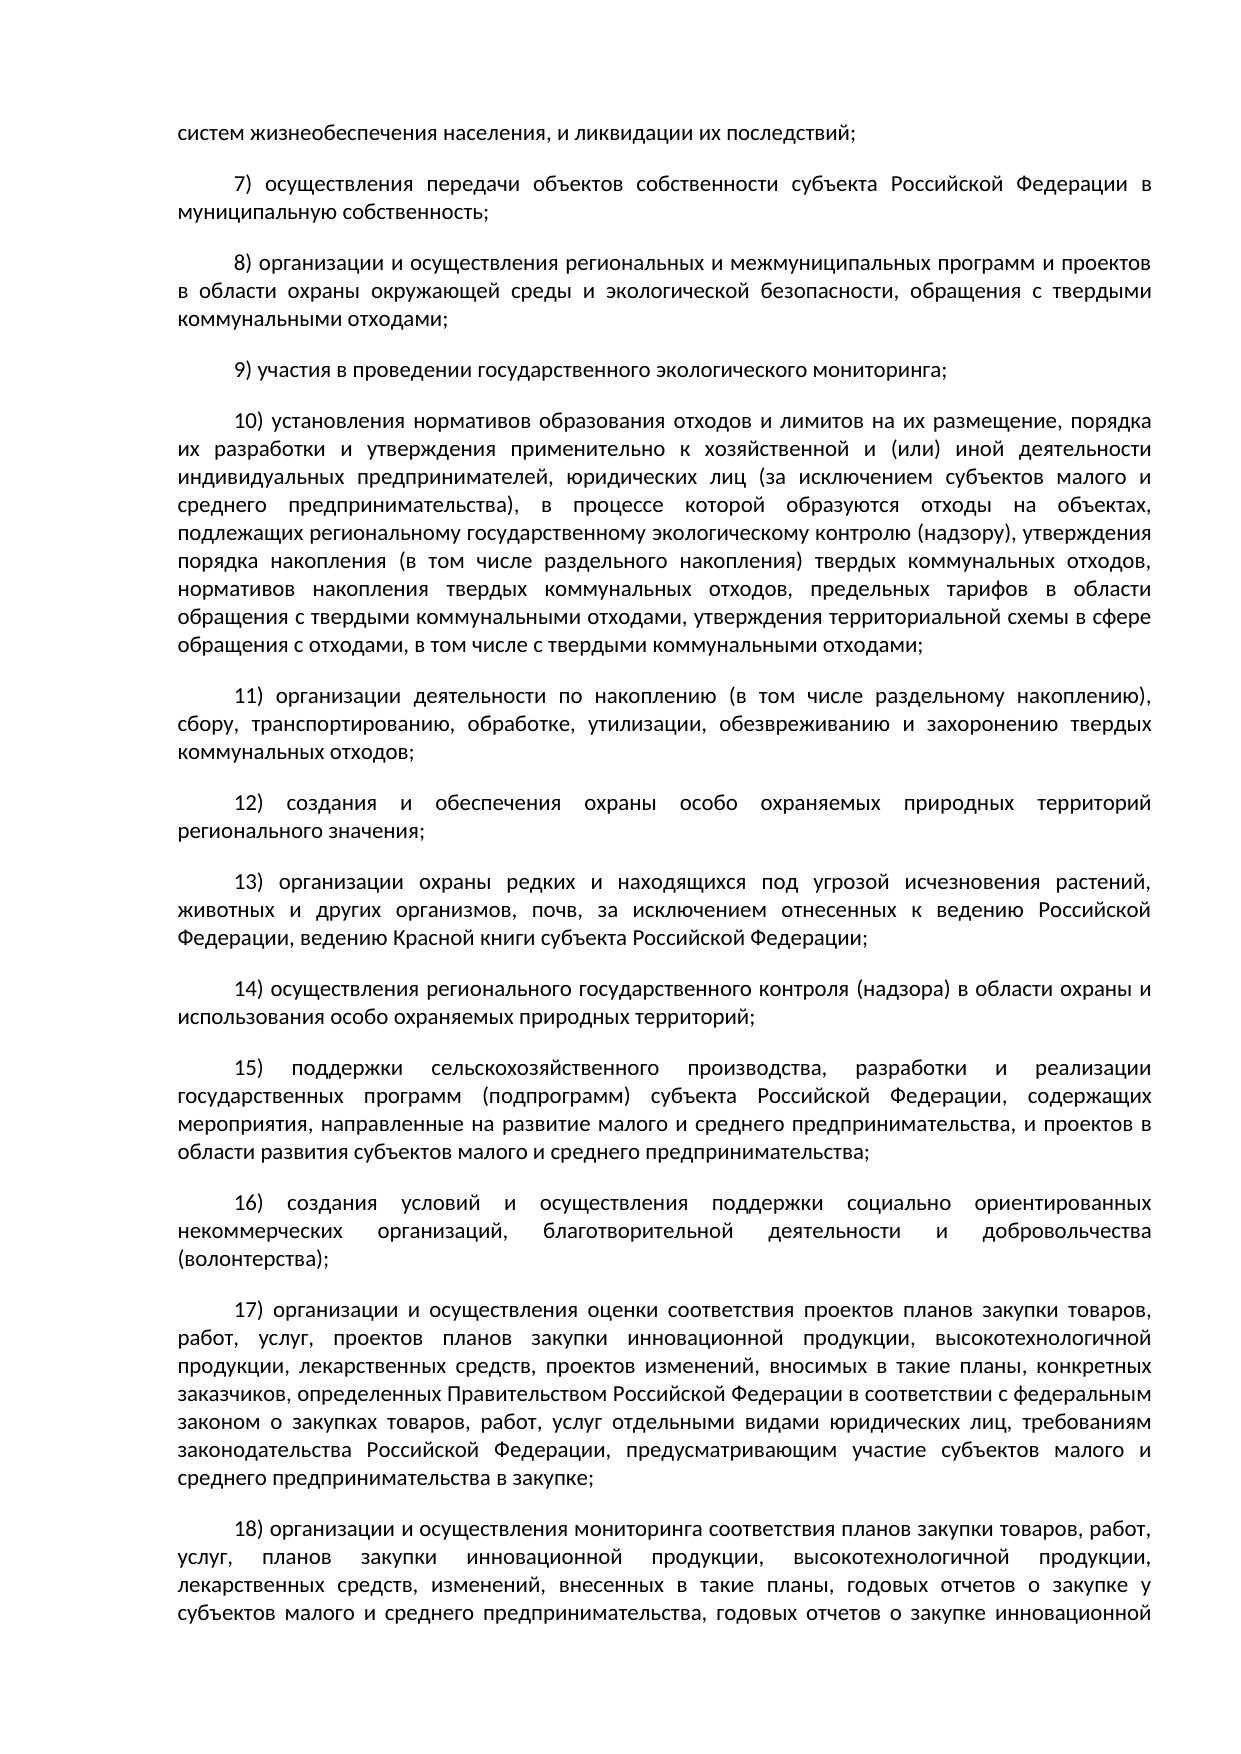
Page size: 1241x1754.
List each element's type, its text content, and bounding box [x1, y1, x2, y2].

text 8) организации и осуществления региональных и межмуниципальных программ и проектов в области охраны окружающей среды и экологической безопасности, обращения с твердыми коммунальными отходами; [177, 248, 1152, 332]
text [177, 118, 1152, 146]
text 7) осуществления передачи объектов собственности субъекта Российской Федерации в муниципальную собственность; [177, 169, 1152, 225]
text 15) поддержки сельскохозяйственного производства, разработки и реализации государственных программ (подпрограмм) субъекта Российской Федерации, содержащих мероприятия, направленные на развитие малого и среднего предпринимательства, и проектов в области развития субъектов малого и среднего предпринимательства; [177, 1053, 1152, 1165]
text 9) участия в проведении государственного экологического мониторинга; [177, 355, 1152, 383]
text 12) создания и обеспечения охраны особо охраняемых природных территорий регионального значения; [177, 788, 1152, 844]
text 11) организации деятельности по накоплению (в том числе раздельному накоплению), сбору, транспортированию, обработке, утилизации, обезвреживанию и захоронению твердых коммунальных отходов; [177, 681, 1152, 765]
text 17) организации и осуществления оценки соответствия проектов планов закупки товаров, работ, услуг, проектов планов закупки инновационной продукции, высокотехнологичной продукции, лекарственных средств, проектов изменений, вносимых в такие планы, конкретных заказчиков, определенных Правительством Российской Федерации в соответствии с федеральным законом о закупках товаров, работ, услуг отдельными видами юридических лиц, требованиям законодательства Российской Федерации, предусматривающим участие субъектов малого и среднего предпринимательства в закупке; [177, 1295, 1152, 1491]
text 16) создания условий и осуществления поддержки социально ориентированных некоммерческих организаций, благотворительной деятельности и добровольчества (волонтерства); [177, 1188, 1152, 1272]
text 14) осуществления регионального государственного контроля (надзора) в области охраны и использования особо охраняемых природных территорий; [177, 974, 1152, 1030]
text 13) организации охраны редких и находящихся под угрозой исчезновения растений, животных и других организмов, почв, за исключением отнесенных к ведению Российской Федерации, ведению Красной книги субъекта Российской Федерации; [177, 867, 1152, 951]
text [177, 1514, 1152, 1626]
text 10) установления нормативов образования отходов и лимитов на их размещение, порядка их разработки и утверждения применительно к хозяйственной и (или) иной деятельности индивидуальных предпринимателей, юридических лиц (за исключением субъектов малого и среднего предпринимательства), в процессе которой образуются отходы на объектах, подлежащих региональному государственному экологическому контролю (надзору), утверждения порядка накопления (в том числе раздельного накопления) твердых коммунальных отходов, нормативов накопления твердых коммунальных отходов, предельных тарифов в области обращения с твердыми коммунальными отходами, утверждения территориальной схемы в сфере обращения с отходами, в том числе с твердыми коммунальными отходами; [177, 406, 1152, 658]
